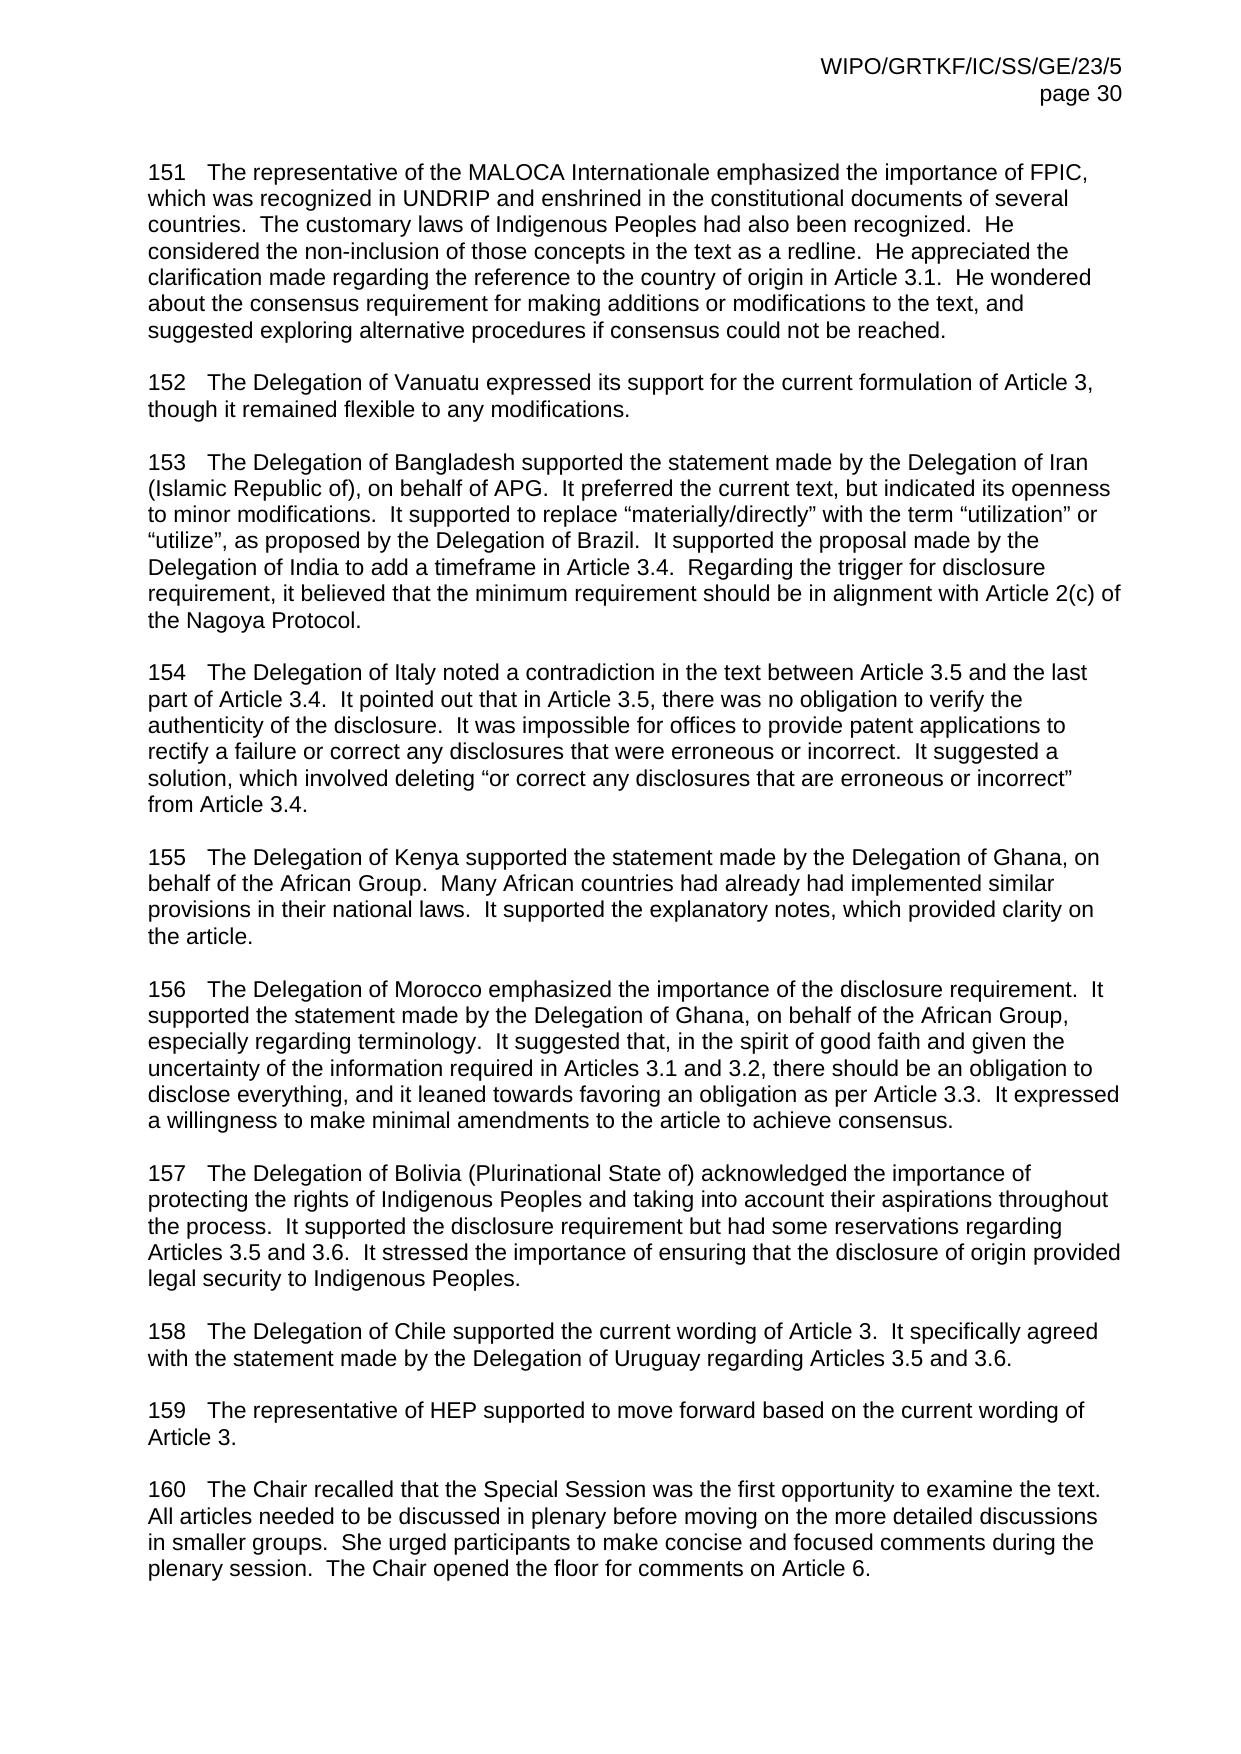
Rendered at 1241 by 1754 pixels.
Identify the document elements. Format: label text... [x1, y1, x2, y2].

text The Delegation of Bolivia (Plurinational State of) acknowledged the importance of protecting the rights of Indigenous Peoples and taking into account their aspirations throughout the process. It supported the disclosure requirement but had some reservations regarding Articles 3.5 and 3.6. It stressed the importance of ensuring that the disclosure of origin provided legal security to Indigenous Peoples. [148, 1160, 1122, 1292]
text The representative of the MALOCA Internationale emphasized the importance of FPIC, which was recognized in UNDRIP and enshrined in the constitutional documents of several countries. The customary laws of Indigenous Peoples had also been recognized. He considered the non-inclusion of those concepts in the text as a redline. He appreciated the clarification made regarding the reference to the country of origin in Article 3.1. He wondered about the consensus requirement for making additions or modifications to the text, and suggested exploring alternative procedures if consensus could not be reached. [148, 158, 1122, 343]
text The Delegation of Morocco emphasized the importance of the disclosure requirement. It supported the statement made by the Delegation of Ghana, on behalf of the African Group, especially regarding terminology. It suggested that, in the spirit of good faith and given the uncertainty of the information required in Articles 3.1 and 3.2, there should be an obligation to disclose everything, and it leaned towards favoring an obligation as per Article 3.3. It expressed a willingness to make minimal amendments to the article to achieve consensus. [148, 976, 1122, 1134]
text The Delegation of Vanuatu expressed its support for the current formulation of Article 3, though it remained flexible to any modifications. [148, 369, 1122, 422]
text The Chair recalled that the Special Session was the first opportunity to examine the text. All articles needed to be discussed in plenary before moving on the more detailed discussions in smaller groups. She urged participants to make concise and focused comments during the plenary session. The Chair opened the floor for comments on Article 6. [148, 1476, 1122, 1582]
text The Delegation of Chile supported the current wording of Article 3. It specifically agreed with the statement made by the Delegation of Uruguay regarding Articles 3.5 and 3.6. [148, 1318, 1122, 1371]
text The Delegation of Italy noted a contradiction in the text between Article 3.5 and the last part of Article 3.4. It pointed out that in Article 3.5, there was no obligation to verify the authenticity of the disclosure. It was impossible for offices to provide patent applications to rectify a failure or correct any disclosures that were erroneous or incorrect. It suggested a solution, which involved deleting “or correct any disclosures that are erroneous or incorrect” from Article 3.4. [148, 659, 1122, 817]
text The Delegation of Bangladesh supported the statement made by the Delegation of Iran (Islamic Republic of), on behalf of APG. It preferred the current text, but indicated its openness to minor modifications. It supported to replace “materially/directly” with the term “utilization” or “utilize”, as proposed by the Delegation of Brazil. It supported the proposal made by the Delegation of India to add a timeframe in Article 3.4. Regarding the trigger for disclosure requirement, it believed that the minimum requirement should be in alignment with Article 2(c) of the Nagoya Protocol. [148, 448, 1122, 633]
text The representative of HEP supported to move forward based on the current wording of Article 3. [148, 1397, 1122, 1450]
text The Delegation of Kenya supported the statement made by the Delegation of Ghana, on behalf of the African Group. Many African countries had already had implemented similar provisions in their national laws. It supported the explanatory notes, which provided clarity on the article. [148, 844, 1122, 949]
